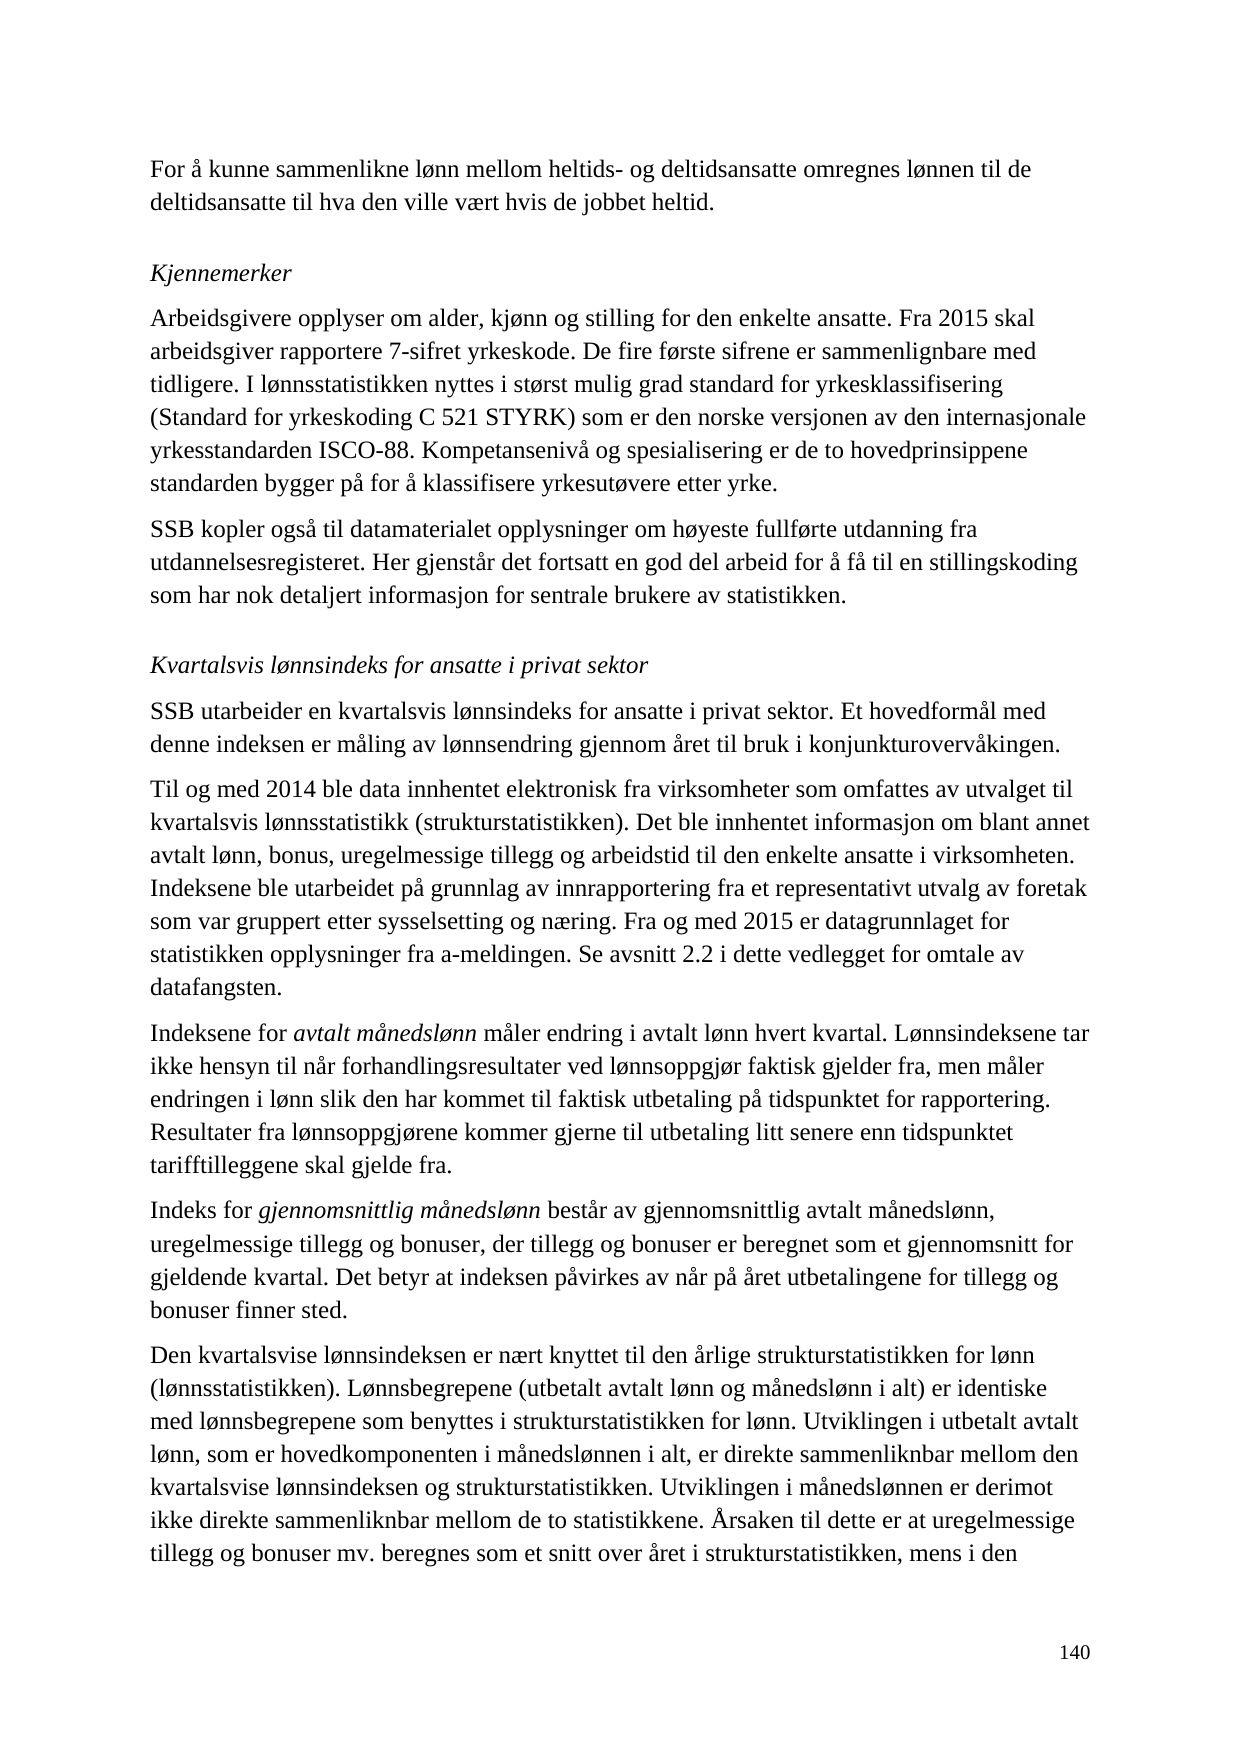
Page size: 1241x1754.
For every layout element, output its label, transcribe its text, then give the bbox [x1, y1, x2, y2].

text Indeksene for avtalt månedslønn måler endring i avtalt lønn hvert kvartal. Lønnsindeksene tar ikke hensyn til når forhandlingsresultater ved lønnsoppgjør faktisk gjelder fra, men måler endringen i lønn slik den har kommet til faktisk utbetaling på tidspunktet for rapportering. Resultater fra lønnsoppgjørene kommer gjerne til utbetaling litt senere enn tidspunktet tarifftilleggene skal gjelde fra. [150, 1018, 1090, 1179]
text Indeks for gjennomsnittlig månedslønn består av gjennomsnittlig avtalt månedslønn, uregelmessige tillegg og bonuser, der tillegg og bonuser er beregnet som et gjennomsnitt for gjeldende kvartal. Det betyr at indeksen påvirkes av når på året utbetalingene for tillegg og bonuser finner sted. [150, 1196, 1090, 1323]
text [150, 1340, 1090, 1567]
text SSB kopler også til datamaterialet opplysninger om høyeste fullførte utdanning fra utdannelsesregisteret. Her gjenstår det fortsatt en god del arbeid for å få til en stillingskoding som har nok detaljert informasjon for sentrale brukere av statistikken. [150, 514, 1090, 608]
text For å kunne sammenlikne lønn mellom heltids- og deltidsansatte omregnes lønnen til de deltidsansatte til hva den ville vært hvis de jobbet heltid. [150, 154, 1090, 216]
text Til og med 2014 ble data innhentet elektronisk fra virksomheter som omfattes av utvalget til kvartalsvis lønnsstatistikk (strukturstatistikken). Det ble innhentet informasjon om blant annet avtalt lønn, bonus, uregelmessige tillegg og arbeidstid til den enkelte ansatte i virksomheten. Indeksene ble utarbeidet på grunnlag av innrapportering fra et representativt utvalg av foretak som var gruppert etter sysselsetting og næring. Fra og med 2015 er datagrunnlaget for statistikken opplysninger fra a-meldingen. Se avsnitt 2.2 i dette vedlegget for omtale av datafangsten. [150, 774, 1090, 1001]
text Arbeidsgivere opplyser om alder, kjønn og stilling for den enkelte ansatte. Fra 2015 skal arbeidsgiver rapportere 7-sifret yrkeskode. De fire første sifrene er sammenlignbare med tidligere. I lønnsstatistikken nyttes i størst mulig grad standard for yrkesklassifisering (Standard for yrkeskoding C 521 STYRK) som er den norske versjonen av den internasjonale yrkesstandarden ISCO-88. Kompetansenivå og spesialisering er de to hovedprinsippene standarden bygger på for å klassifisere yrkesutøvere etter yrke. [150, 303, 1090, 497]
text Kjennemerker [150, 258, 1090, 286]
text Kvartalsvis lønnsindeks for ansatte i privat sektor [150, 650, 1090, 679]
text SSB utarbeider en kvartalsvis lønnsindeks for ansatte i privat sektor. Et hovedformål med denne indeksen er måling av lønnsendring gjennom året til bruk i konjunkturovervåkingen. [150, 696, 1090, 758]
